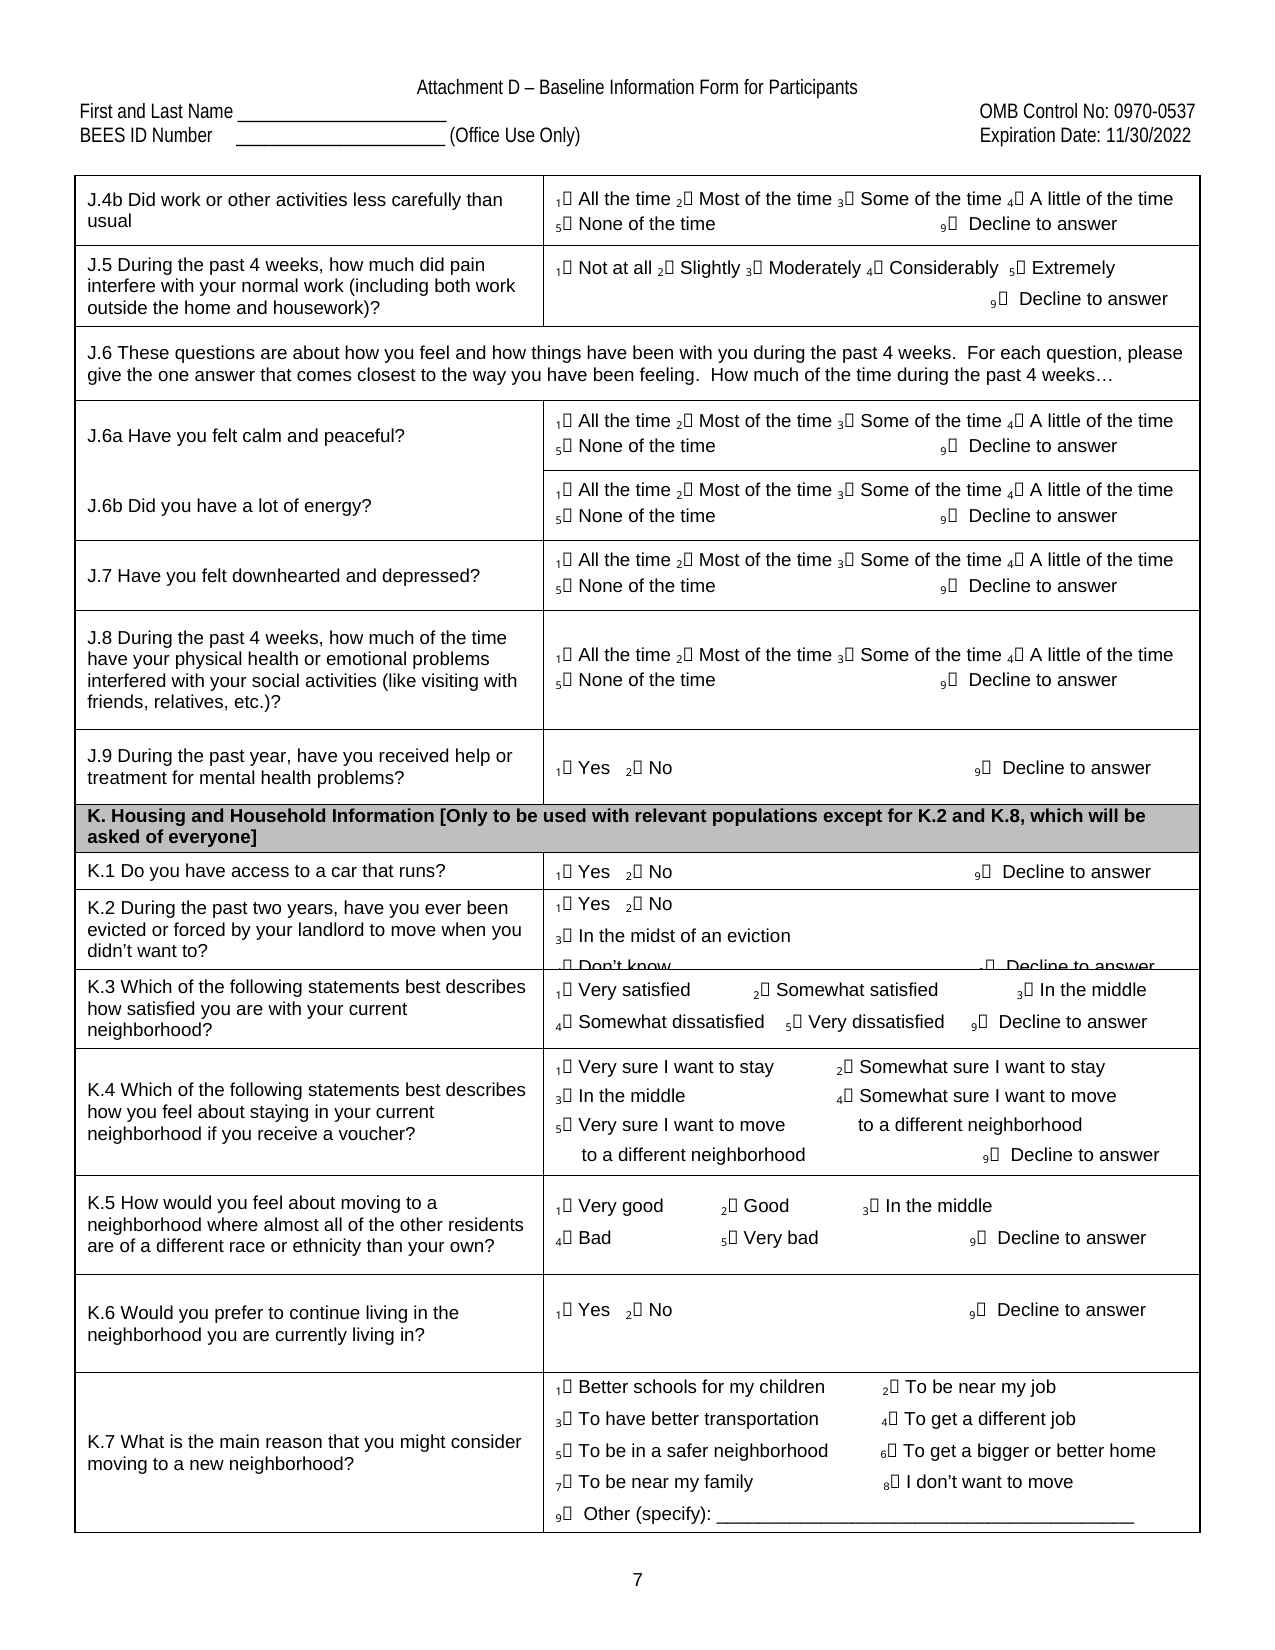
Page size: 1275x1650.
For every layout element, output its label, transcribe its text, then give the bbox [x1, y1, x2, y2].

table_cell 1 All the time 2 Most of the time 3 Some of the time 4 A little of the time 5 None of the time 9 Decline to answer [544, 541, 1199, 609]
table_cell 1 Very good 2 Good 3 In the middle 4 Bad 5 Very bad 9 Decline to answer [544, 1176, 1199, 1273]
table_cell 1 Very sure I want to stay 2 Somewhat sure I want to stay 3 In the middle 4 Somewhat sure I want to move 5 Very sure I want to move to a different neighborhood to a different neighborhood 9 Decline to answer [544, 1049, 1199, 1174]
table_cell 1 Very satisfied 2 Somewhat satisfied 3 In the middle 4 Somewhat dissatisfied 5 Very dissatisfied 9 Decline to answer [544, 970, 1199, 1048]
table_cell 1 Not at all 2 Slightly 3 Moderately 4 Considerably 5 Extremely 9 Decline to answer [544, 246, 1199, 326]
table_cell 1 Yes 2 No 9 Decline to answer [544, 853, 1199, 889]
table_cell K.3 Which of the following statements best describes how satisfied you are with your current neighborhood? [76, 970, 543, 1048]
table_cell J.6 These questions are about how you feel and how things have been with you during the past 4 weeks. For each question, please give the one answer that comes closest to the way you have been feeling. How much of the time during the past 4 weeks… [76, 327, 1199, 400]
table_cell 1 Yes 2 No 9 Decline to answer [544, 730, 1199, 803]
table_cell K.7 What is the main reason that you might consider moving to a new neighborhood? [76, 1373, 543, 1532]
table_cell J.9 During the past year, have you received help or treatment for mental health problems? [76, 730, 543, 803]
table_cell 1 All the time 2 Most of the time 3 Some of the time 4 A little of the time 5 None of the time 9 Decline to answer [544, 611, 1199, 729]
table_cell 1 All the time 2 Most of the time 3 Some of the time 4 A little of the time 5 None of the time 9 Decline to answer [544, 401, 1199, 470]
table_cell J.6a Have you felt calm and peaceful? [76, 401, 543, 470]
table_cell 1 Better schools for my children 2 To be near my job 3 To have better transportation 4 To get a different job 5 To be in a safer neighborhood 6 To get a bigger or better home 7 To be near my family 8 I don’t want to move 9 Other (specify): ________________________________________ 99 Decline to answer [544, 1373, 1199, 1532]
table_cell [544, 176, 1199, 245]
table_cell J.6b Did you have a lot of energy? [76, 470, 543, 540]
table_cell K.2 During the past two years, have you ever been evicted or forced by your landlord to move when you didn’t want to? [76, 890, 543, 968]
table_cell J.8 During the past 4 weeks, how much of the time have your physical health or emotional problems interfered with your social activities (like visiting with friends, relatives, etc.)? [76, 611, 543, 729]
table_cell K.4 Which of the following statements best describes how you feel about staying in your current neighborhood if you receive a voucher? [76, 1049, 543, 1174]
table_cell 1 All the time 2 Most of the time 3 Some of the time 4 A little of the time 5 None of the time 9 Decline to answer [544, 471, 1199, 540]
table_cell K. Housing and Household Information [Only to be used with relevant populations except for K.2 and K.8, which will be asked of everyone] [76, 805, 1199, 852]
table_cell 1 Yes 2 No 3 In the midst of an eviction 4 Don’t know 9 Decline to answer [544, 890, 1199, 968]
table_cell J.7 Have you felt downhearted and depressed? [76, 541, 543, 609]
table_cell K.5 How would you feel about moving to a neighborhood where almost all of the other residents are of a different race or ethnicity than your own? [76, 1176, 543, 1273]
table_cell J.4b Did work or other activities less carefully than usual [76, 176, 543, 245]
table_cell 1 Yes 2 No 9 Decline to answer [544, 1275, 1199, 1372]
table_cell K.6 Would you prefer to continue living in the neighborhood you are currently living in? [76, 1275, 543, 1372]
table_cell J.5 During the past 4 weeks, how much did pain interfere with your normal work (including both work outside the home and housework)? [76, 246, 543, 326]
table_cell K.1 Do you have access to a car that runs? [76, 853, 543, 889]
